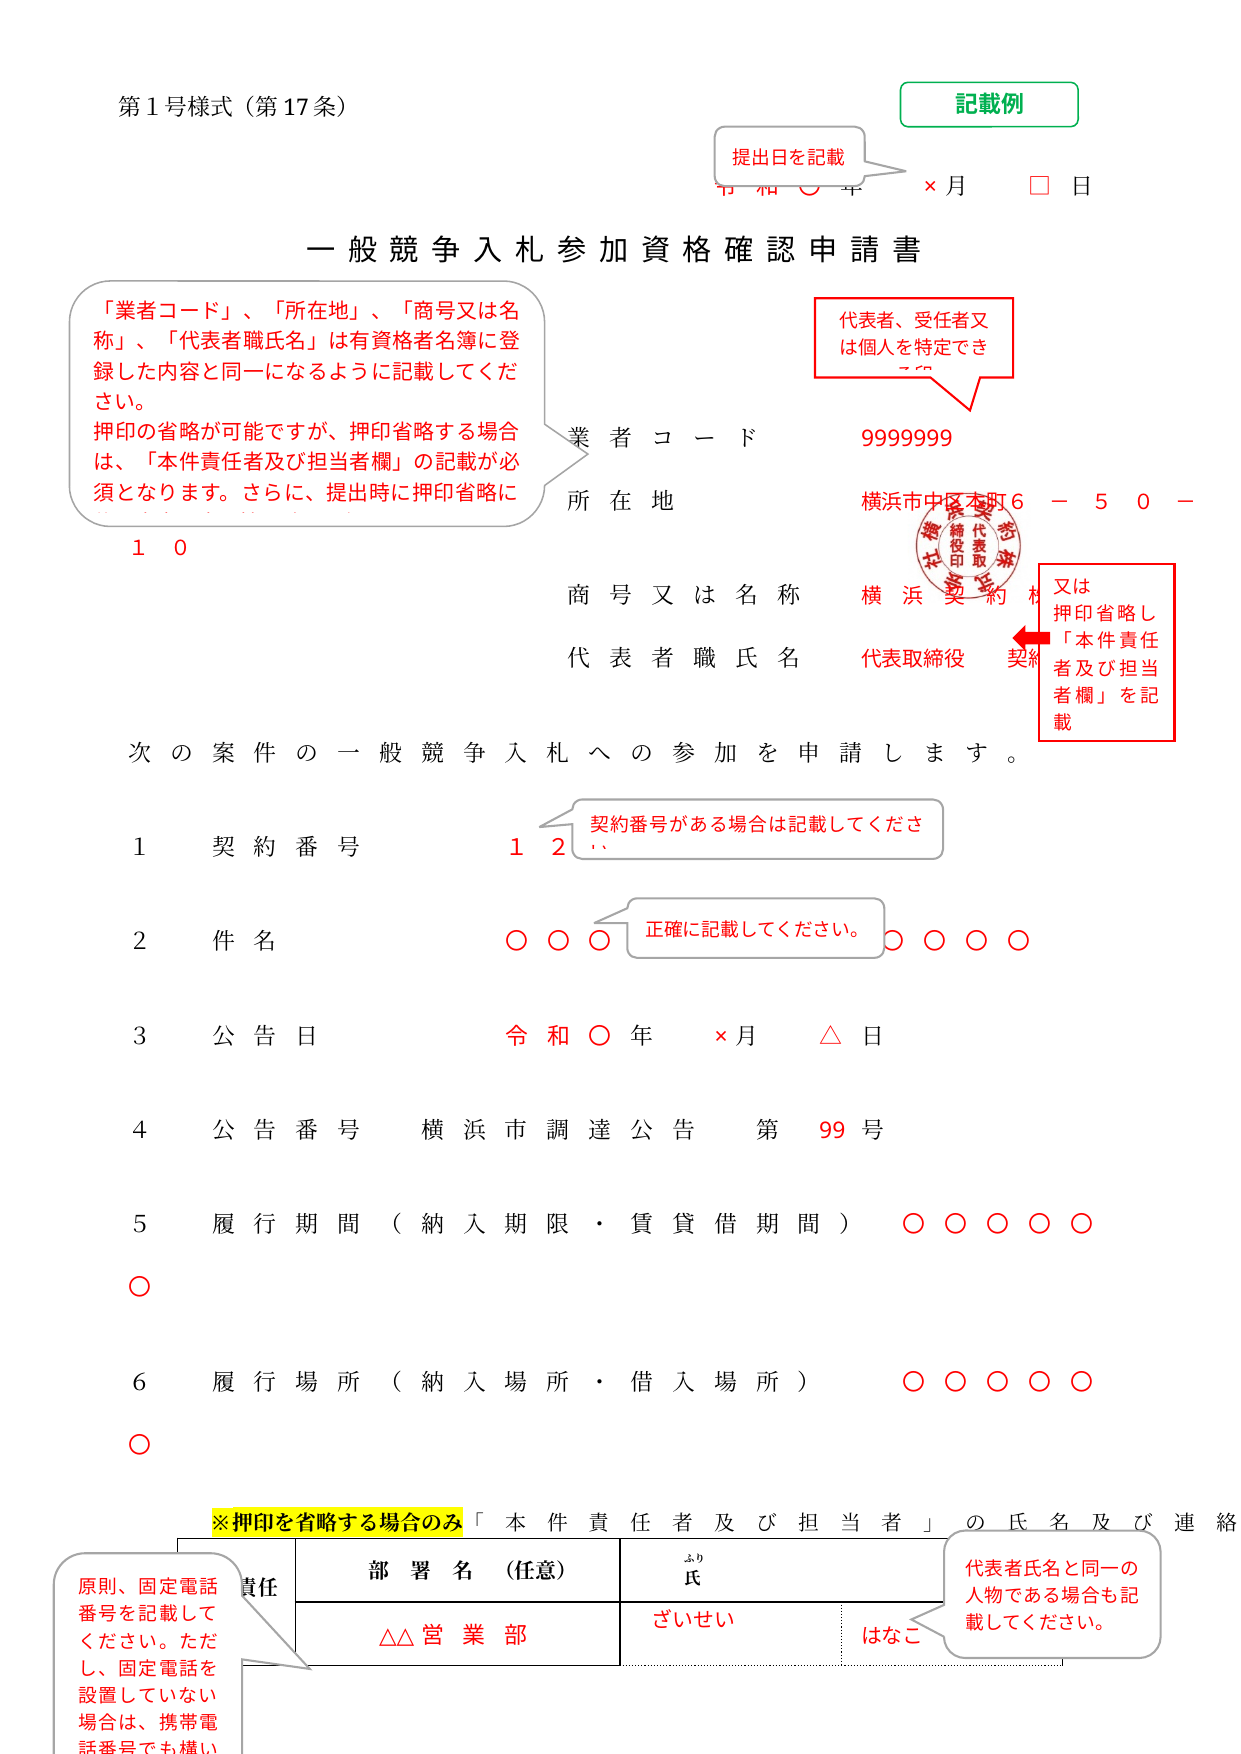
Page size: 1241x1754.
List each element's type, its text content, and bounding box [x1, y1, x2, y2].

text ４ 公告番号 横浜市調達公告 第 99 号 [128, 1097, 1112, 1160]
text 次の案件の一般競争入札への参加を申請します。 [128, 719, 1112, 782]
text 所在地 横浜市中区本町６－５０－１０ [128, 468, 1112, 562]
text 令和〇年 ×月 □日 [128, 153, 1112, 216]
text ２ 件名 〇〇〇〇〇〇〇〇〇〇〇〇〇 [128, 908, 1112, 971]
table_cell ざいせい [621, 1603, 841, 1665]
text ６ 履行場所（納入場所・借入場所） 〇〇〇〇〇〇 [128, 1349, 1112, 1474]
table_header 部 署 名 （任意） [296, 1539, 619, 1601]
text ※押印を省略する場合のみ「本件責任者及び担当者」の氏名及び連絡先を記載すること。 [128, 1506, 1112, 1537]
text ５ 履行期間（納入期限・賃貸借期間） 〇〇〇〇〇〇 [128, 1191, 1112, 1317]
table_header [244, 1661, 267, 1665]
text 代表者職氏名 代表取締役 契約 太郎 [128, 625, 1038, 688]
table_cell △△営業部 [296, 1603, 619, 1665]
text 一般競争入札参加資格確認申請書 [128, 216, 1112, 279]
table_cell はなこ [841, 1603, 1062, 1665]
text 横浜市契約事務受任者 [128, 279, 1112, 342]
table_header [621, 1539, 946, 1601]
text ３ 公告日 令和〇年 ×月 △日 [128, 1003, 1112, 1066]
text 商号又は名称 横浜契約株式会社 [128, 562, 1112, 625]
table_header 本件責任者 [178, 1539, 295, 1650]
text １ 契約番号 １２３４５６７８９０ [128, 814, 1112, 877]
text 業者コード 9999999 [546, 405, 1112, 468]
